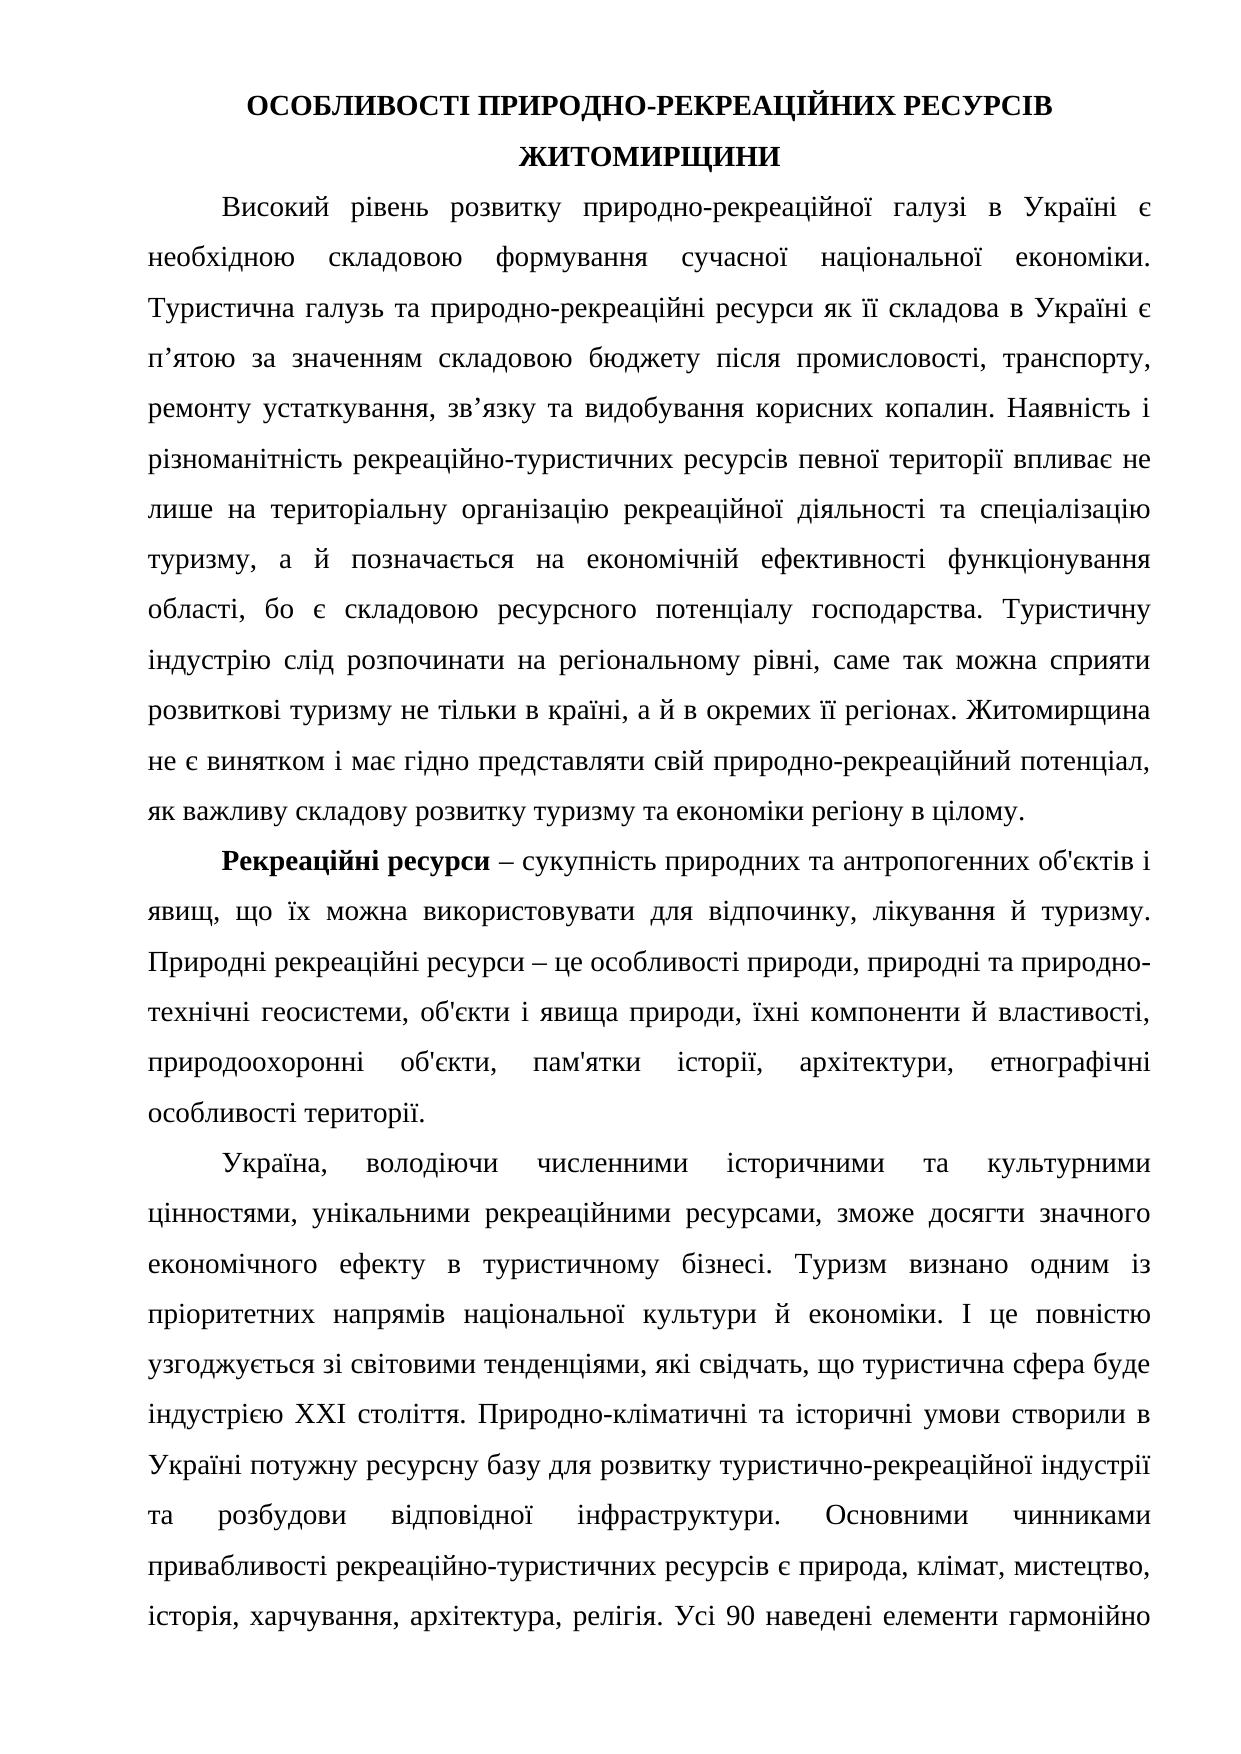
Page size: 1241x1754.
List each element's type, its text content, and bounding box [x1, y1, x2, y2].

text Високий рівень розвитку природно-рекреаційної галузі в Україні є необхідною складовою формування сучасної національної економіки. Туристична галузь та природно-рекреаційні ресурси як її складова в Україні є п’ятою за значенням складовою бюджету після промисловості, транспорту, ремонту устаткування, зв’язку та видобування корисних копалин. Наявність і різноманітність рекреаційно-туристичних ресурсів певної території впливає не лише на територіальну організацію рекреаційної діяльності та спеціалізацію туризму, а й позначається на економічній ефективності функціонування області, бо є складовою ресурсного потенціалу господарства. Туристичну індустрію слід розпочинати на регіональному рівні, саме так можна сприяти розвиткові туризму не тільки в країні, а й в окремих її регіонах. Житомирщина не є винятком і має гідно представляти свій природно-рекреаційний потенціал, як важливу складову розвитку туризму та економіки регіону в цілому. [148, 189, 1152, 826]
text Рекреаційні ресурси – сукупність природних та антропогенних об'єктів і явищ, що їх можна використовувати для відпочинку, лікування й туризму. Природні рекреаційні ресурси – це особливості природи, природні та природно-технічні геосистеми, об'єкти і явища природи, їхні компоненти й властивості, природоохоронні об'єкти, пам'ятки історії, архітектури, етнографічні особливості території. [148, 843, 1152, 1128]
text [148, 1145, 1152, 1631]
text ОСОБЛИВОСТІ ПРИРОДНО-РЕКРЕАЦІЙНИХ РЕСУРСІВ ЖИТОМИРЩИНИ [148, 88, 1152, 172]
